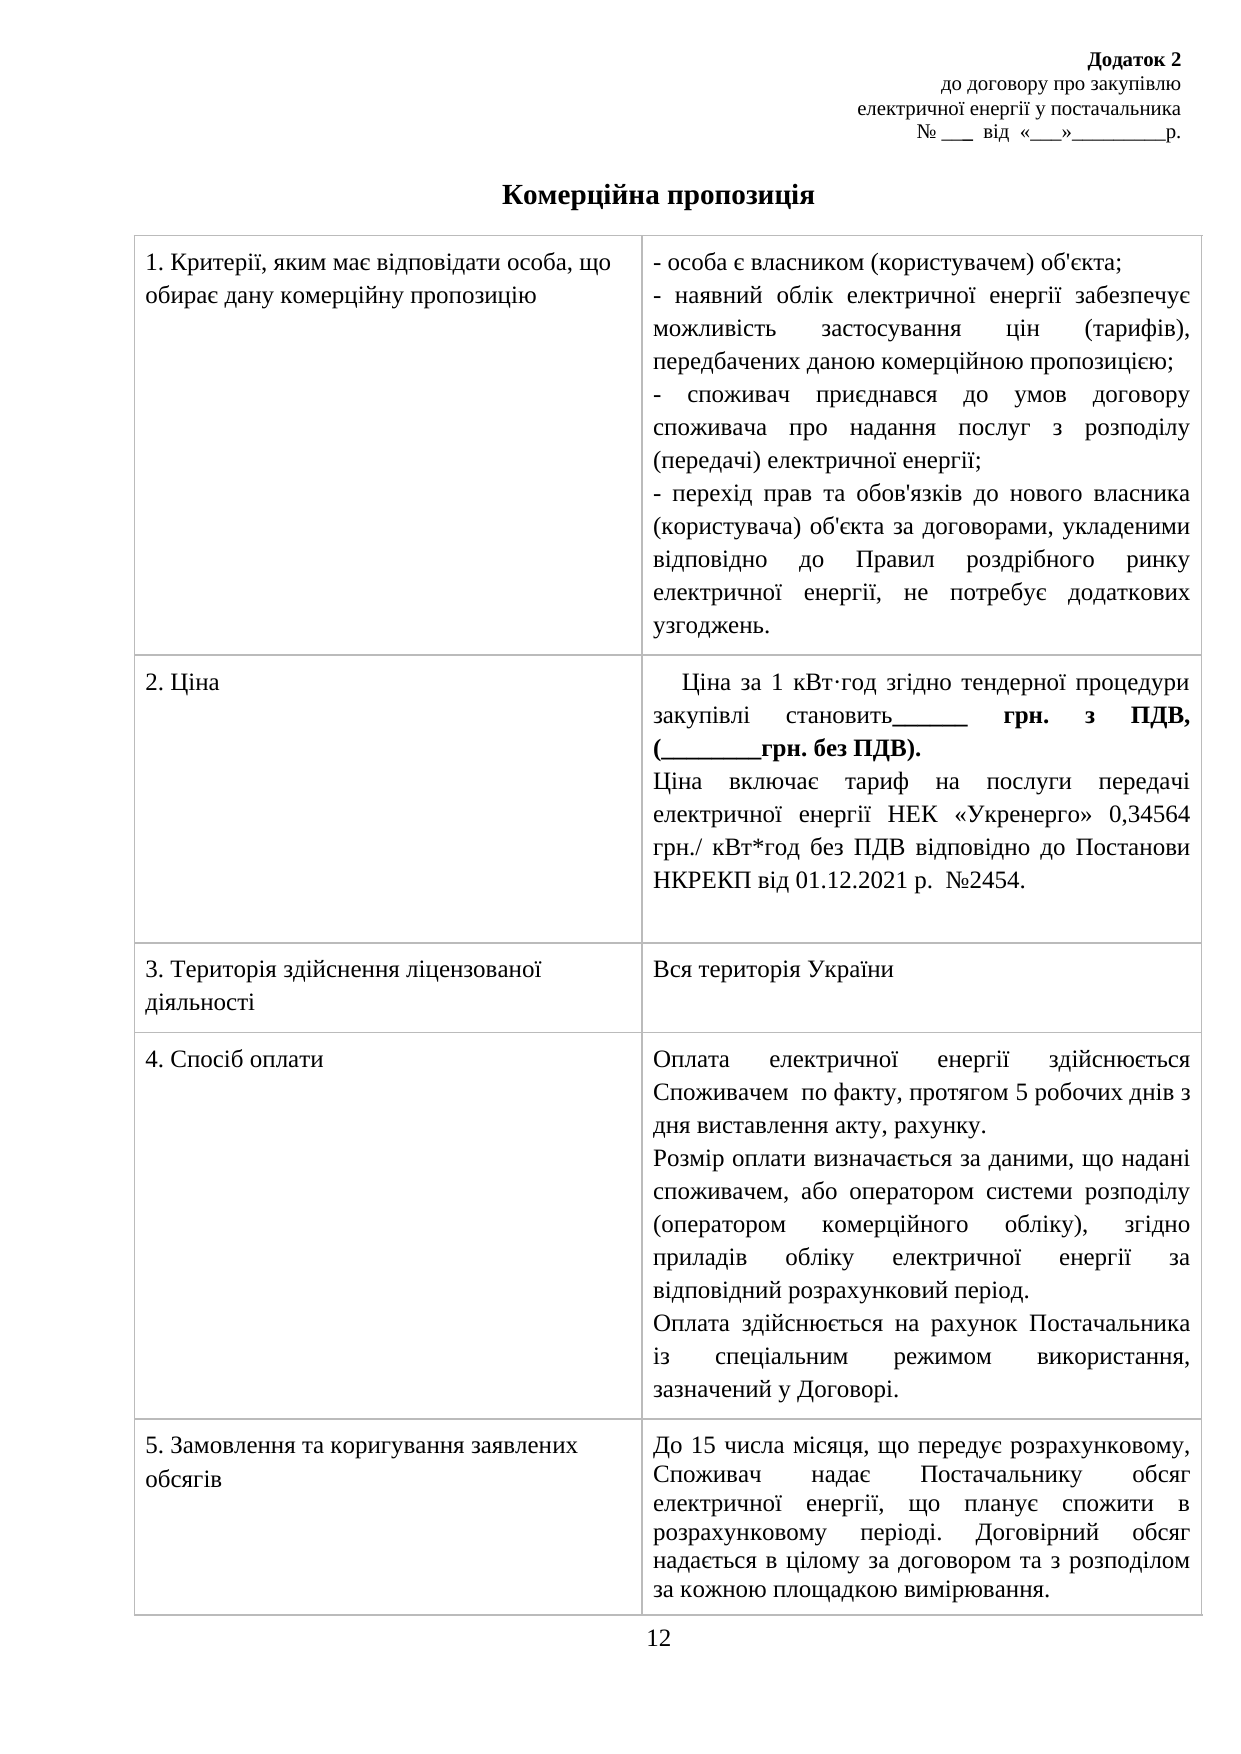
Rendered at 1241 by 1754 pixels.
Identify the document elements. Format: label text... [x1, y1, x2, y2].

table_cell Оплата електричної енергії здійснюється Споживачем по факту, протягом 5 робочих днів з дня виставлення акту, рахунку. Розмір оплати визначається за даними, що надані споживачем, або оператором системи розподілу (оператором комерційного обліку), згідно приладів обліку електричної енергії за відповідний розрахунковий період. Оплата здійснюється на рахунок Постачальника із спеціальним режимом використання, зазначений у Договорі. [643, 1033, 1201, 1418]
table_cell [643, 1420, 1201, 1614]
text № ___ від «___»_________р. [136, 119, 1181, 143]
table_header - особа є власником (користувачем) об'єкта; - наявний облік електричної енергії забезпечує можливість застосування цін (тарифів), передбачених даною комерційною пропозицією; - споживач приєднався до умов договору споживача про надання послуг з розподілу (передачі) електричної енергії; - перехід прав та обов'язків до нового власника (користувача) об'єкта за договорами, укладеними відповідно до Правил роздрібного ринку електричної енергії, не потребує додаткових узгоджень. [643, 236, 1201, 654]
text Додаток 2 [136, 47, 1181, 71]
table_header 1. Критерії, яким має відповідати особа, що обирає дану комерційну пропозицію [135, 236, 641, 654]
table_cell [135, 1420, 641, 1614]
text до договору про закупівлю [136, 71, 1181, 95]
table_cell 4. Спосіб оплати [135, 1033, 641, 1418]
text Комерційна пропозиція [136, 177, 1181, 211]
table_cell 3. Територія здійснення ліцензованої діяльності [135, 944, 641, 1031]
table_cell 2. Ціна [135, 656, 641, 942]
table_cell Вся територія України [643, 944, 1201, 1031]
table_cell Ціна за 1 кВт·год згідно тендерної процедури закупівлі становить______ грн. з ПДВ, (________грн. без ПДВ). Ціна включає тариф на послуги передачі електричної енергії НЕК «Укренерго» 0,34564 грн./ кВт*год без ПДВ відповідно до Постанови НКРЕКП від 01.12.2021 р. №2454. [643, 656, 1201, 942]
text електричної енергії у постачальника [136, 95, 1181, 119]
